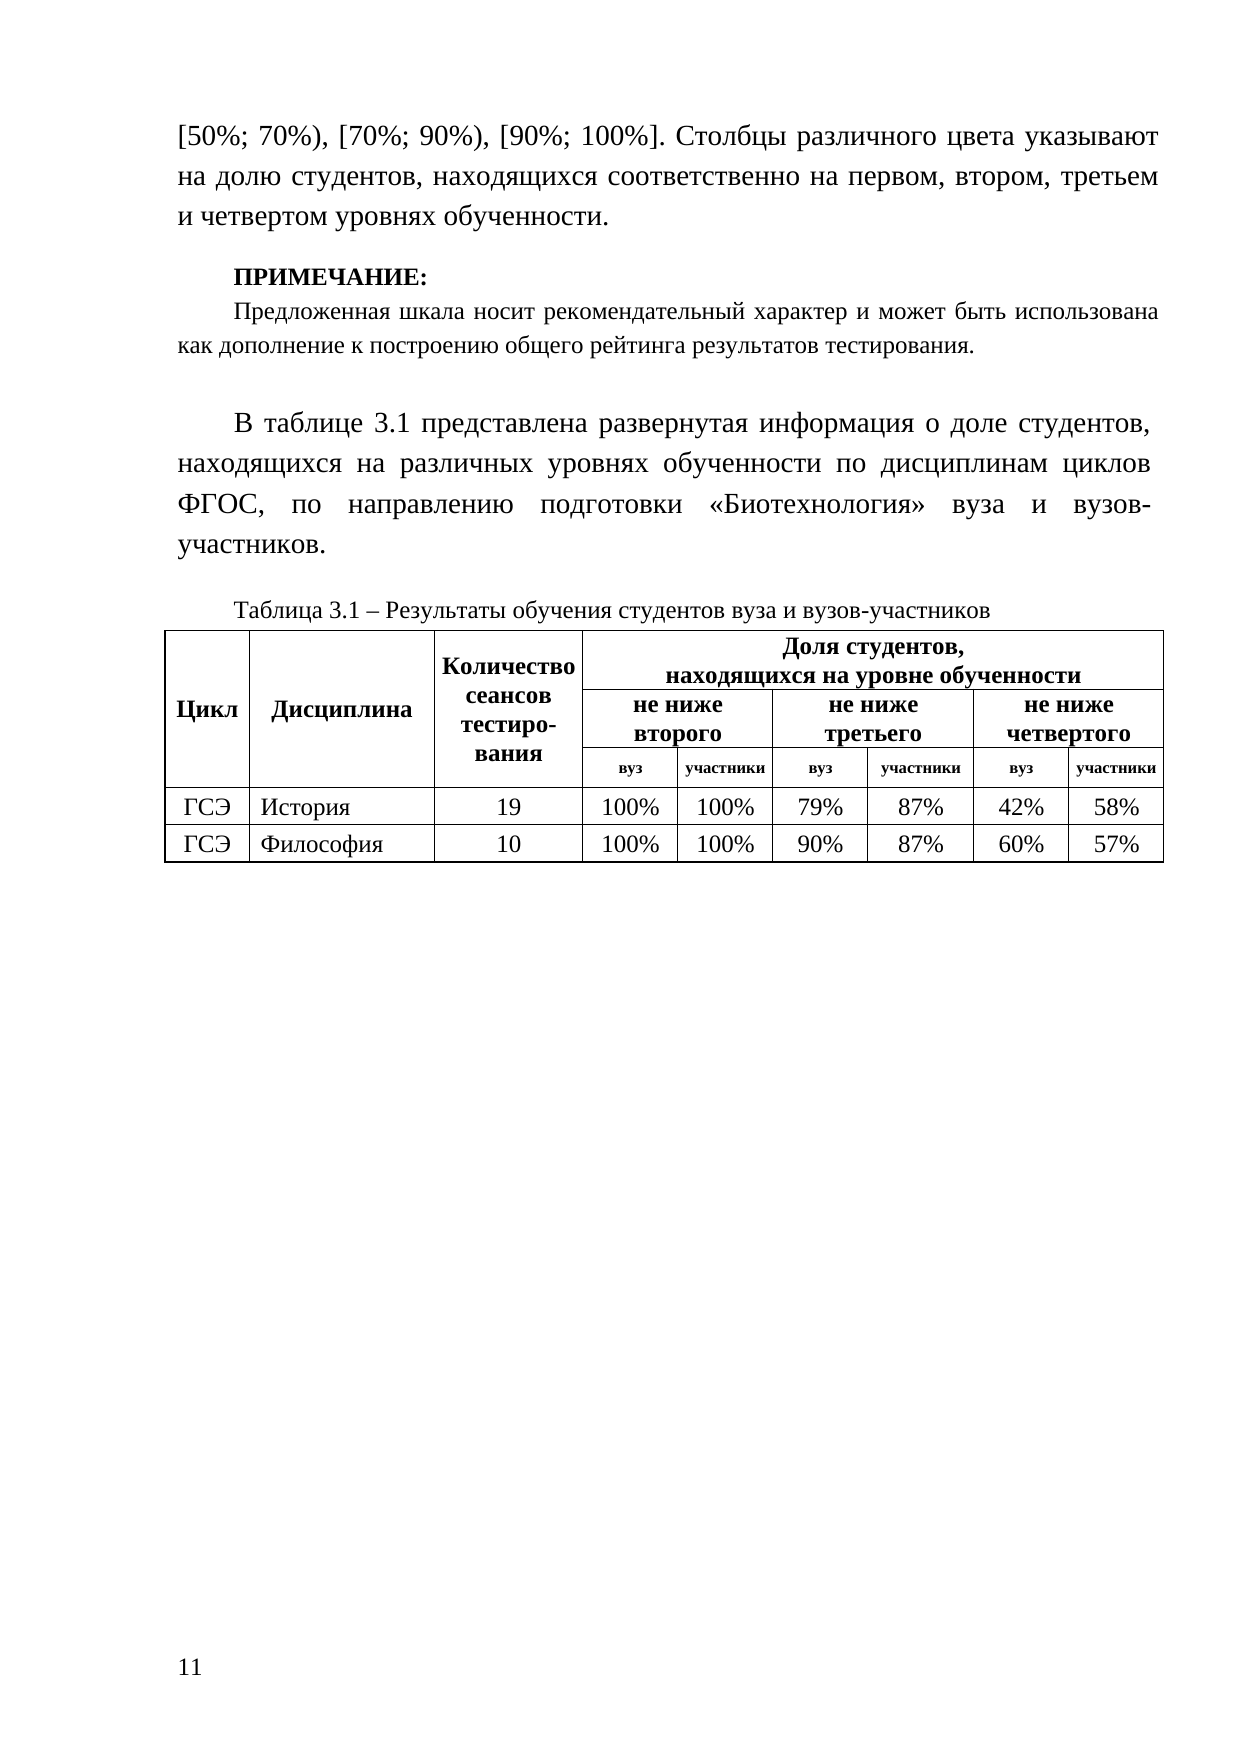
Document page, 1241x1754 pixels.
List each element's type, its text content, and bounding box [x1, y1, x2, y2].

text ПРИМЕЧАНИЕ: [177, 262, 1159, 290]
text Таблица 3.1 – Результаты обучения студентов вуза и вузов-участников [177, 595, 1152, 624]
table_header 19 [435, 788, 582, 824]
table_header 100% [583, 788, 677, 824]
table_header 57% [1069, 825, 1163, 861]
table_header 60% [974, 825, 1068, 861]
table_header Количество сеансов тестиро-вания [435, 631, 582, 787]
text Предложенная шкала носит рекомендательный характер и может быть использована как дополнение к построению общего рейтинга результатов тестирования. [177, 296, 1159, 359]
table_cell вуз [583, 748, 677, 787]
table_header 58% [1069, 788, 1163, 824]
table_header ГСЭ [166, 825, 249, 861]
table_header 100% [678, 825, 772, 861]
table_cell вуз [974, 748, 1068, 787]
table_cell участники [678, 748, 772, 787]
table_header История [250, 788, 434, 824]
text В таблице 3.1 представлена развернутая информация о доле студентов, находящихся на различных уровнях обученности по дисциплинам циклов ФГОС, по направлению подготовки «Биотехнология» вуза и вузов-участников. [177, 405, 1152, 559]
table_header Доля студентов, находящихся на уровне обученности [583, 631, 1163, 688]
table_cell не ниже четвертого [974, 690, 1163, 747]
table_header 87% [868, 788, 973, 824]
table_header 100% [678, 788, 772, 824]
table_header 90% [773, 825, 867, 861]
table_header 87% [868, 825, 973, 861]
table_header 42% [974, 788, 1068, 824]
table_cell не ниже второго [583, 690, 772, 747]
table_header Цикл [166, 631, 249, 787]
table_header Дисциплина [250, 631, 434, 787]
table_header Философия [250, 825, 434, 861]
table_cell не ниже третьего [773, 690, 973, 747]
table_header ГСЭ [166, 788, 249, 824]
table_header 10 [435, 825, 582, 861]
table_header 79% [773, 788, 867, 824]
table_cell вуз [773, 748, 867, 787]
table_header 100% [583, 825, 677, 861]
table_cell участники [868, 748, 973, 787]
table_cell участники [1069, 748, 1163, 787]
